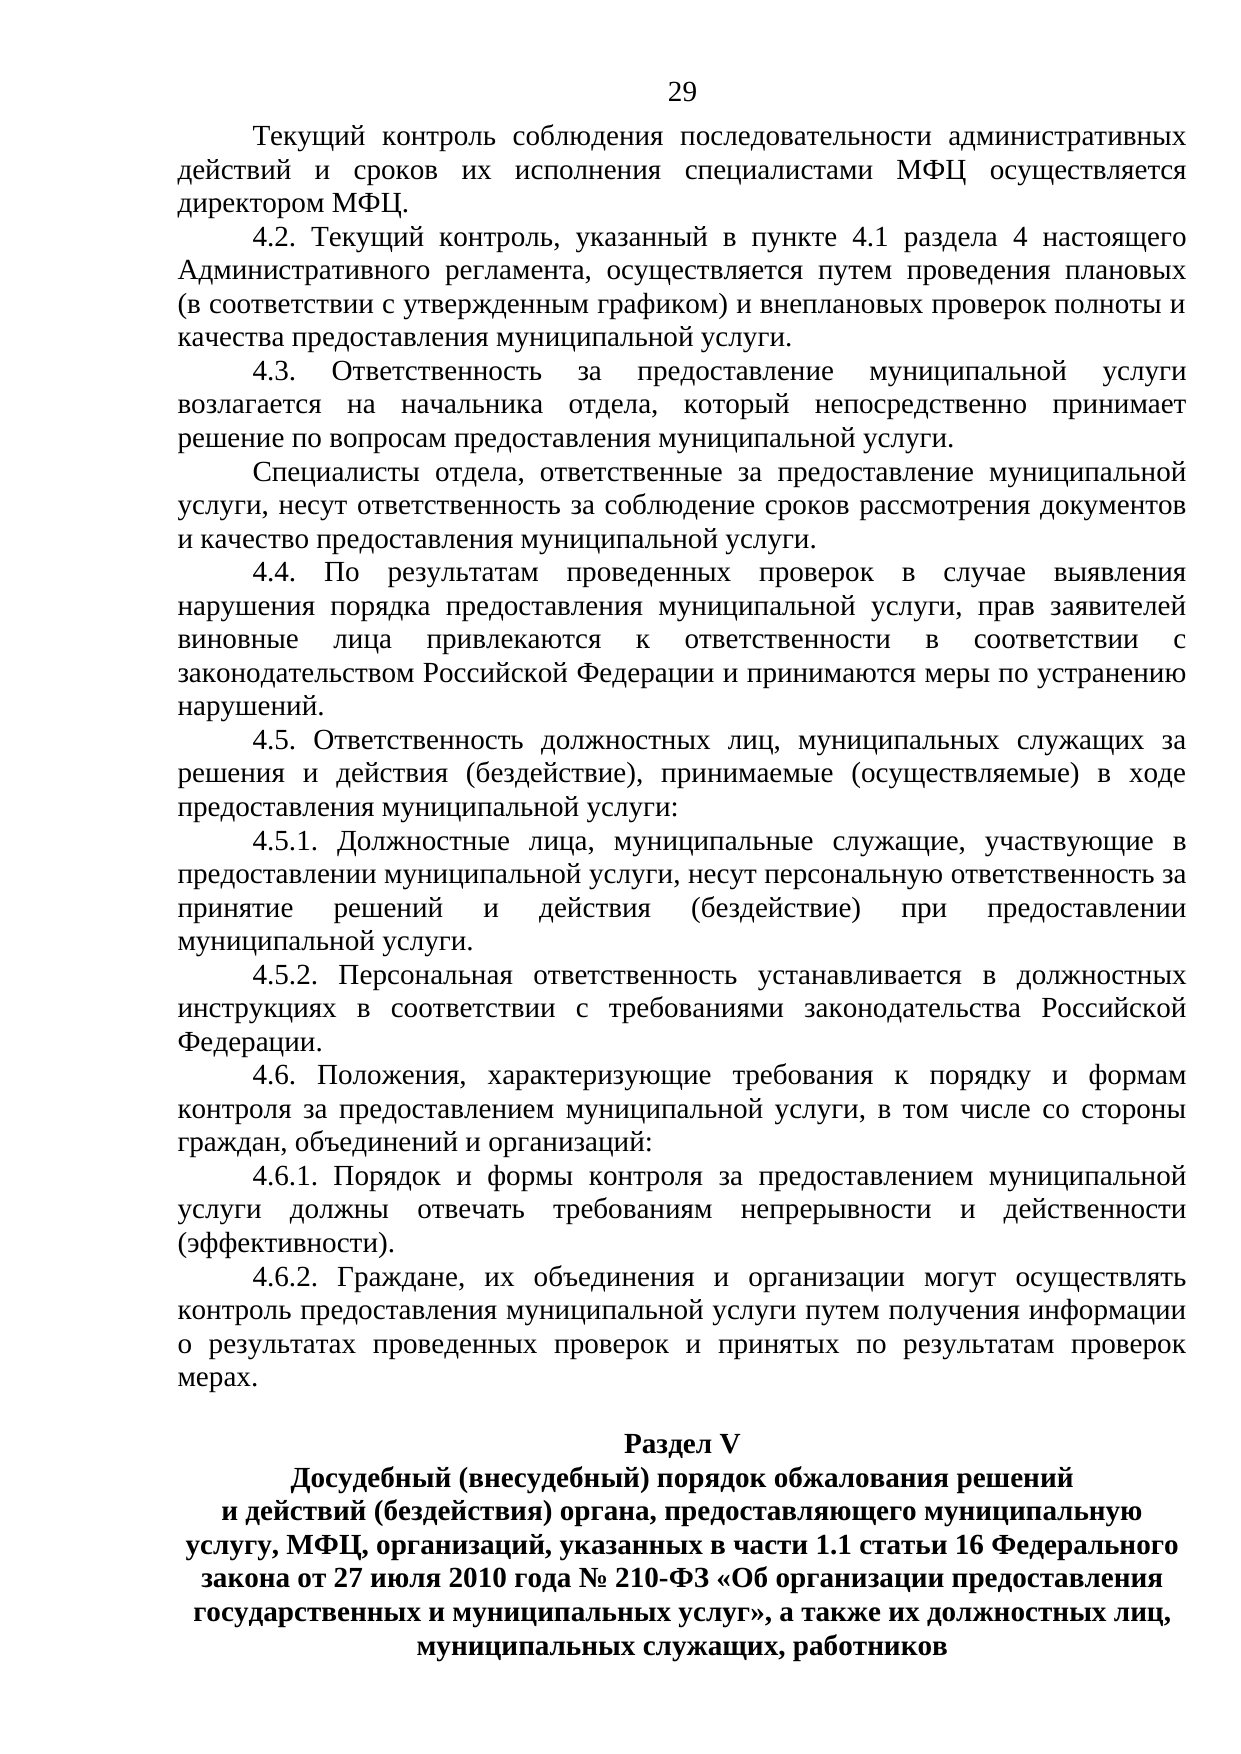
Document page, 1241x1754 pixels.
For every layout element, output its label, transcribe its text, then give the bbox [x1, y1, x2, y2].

text 4.6.2. Граждане, их объединения и организации могут осуществлять контроль предоставления муниципальной услуги путем получения информации о результатах проведенных проверок и принятых по результатам проверок мерах. [177, 1259, 1187, 1393]
text Текущий контроль соблюдения последовательности административных действий и сроков их исполнения специалистами МФЦ осуществляется директором МФЦ. [177, 118, 1187, 219]
text и действий (бездействия) органа, предоставляющего муниципальную услугу, МФЦ, организаций, указанных в части 1.1 статьи 16 Федерального закона от 27 июля 2010 года № 210-ФЗ «Об организации предоставления государственных и муниципальных услуг», а также их должностных лиц, [177, 1493, 1187, 1628]
text 4.5. Ответственность должностных лиц, муниципальных служащих за решения и действия (бездействие), принимаемые (осуществляемые) в ходе предоставления муниципальной услуги: [177, 722, 1187, 823]
text 4.3. Ответственность за предоставление муниципальной услуги возлагается на начальника отдела, который непосредственно принимает решение по вопросам предоставления муниципальной услуги. [177, 353, 1187, 454]
text муниципальных служащих, работников [177, 1628, 1187, 1661]
text 4.5.2. Персональная ответственность устанавливается в должностных инструкциях в соответствии с требованиями законодательства Российской Федерации. [177, 957, 1187, 1057]
text Раздел V [177, 1426, 1187, 1460]
text 4.2. Текущий контроль, указанный в пункте 4.1 раздела 4 настоящего Административного регламента, осуществляется путем проведения плановых (в соответствии с утвержденным графиком) и внеплановых проверок полноты и качества предоставления муниципальной услуги. [177, 219, 1187, 353]
text 4.5.1. Должностные лица, муниципальные служащие, участвующие в предоставлении муниципальной услуги, несут персональную ответственность за принятие решений и действия (бездействие) при предоставлении муниципальной услуги. [177, 823, 1187, 957]
text Специалисты отдела, ответственные за предоставление муниципальной услуги, несут ответственность за соблюдение сроков рассмотрения документов и качество предоставления муниципальной услуги. [177, 454, 1187, 554]
text 4.6.1. Порядок и формы контроля за предоставлением муниципальной услуги должны отвечать требованиям непрерывности и действенности (эффективности). [177, 1158, 1187, 1259]
text Досудебный (внесудебный) порядок обжалования решений [177, 1460, 1187, 1493]
text 4.4. По результатам проведенных проверок в случае выявления нарушения порядка предоставления муниципальной услуги, прав заявителей виновные лица привлекаются к ответственности в соответствии с законодательством Российской Федерации и принимаются меры по устранению нарушений. [177, 554, 1187, 722]
text 4.6. Положения, характеризующие требования к порядку и формам контроля за предоставлением муниципальной услуги, в том числе со стороны граждан, объединений и организаций: [177, 1057, 1187, 1158]
